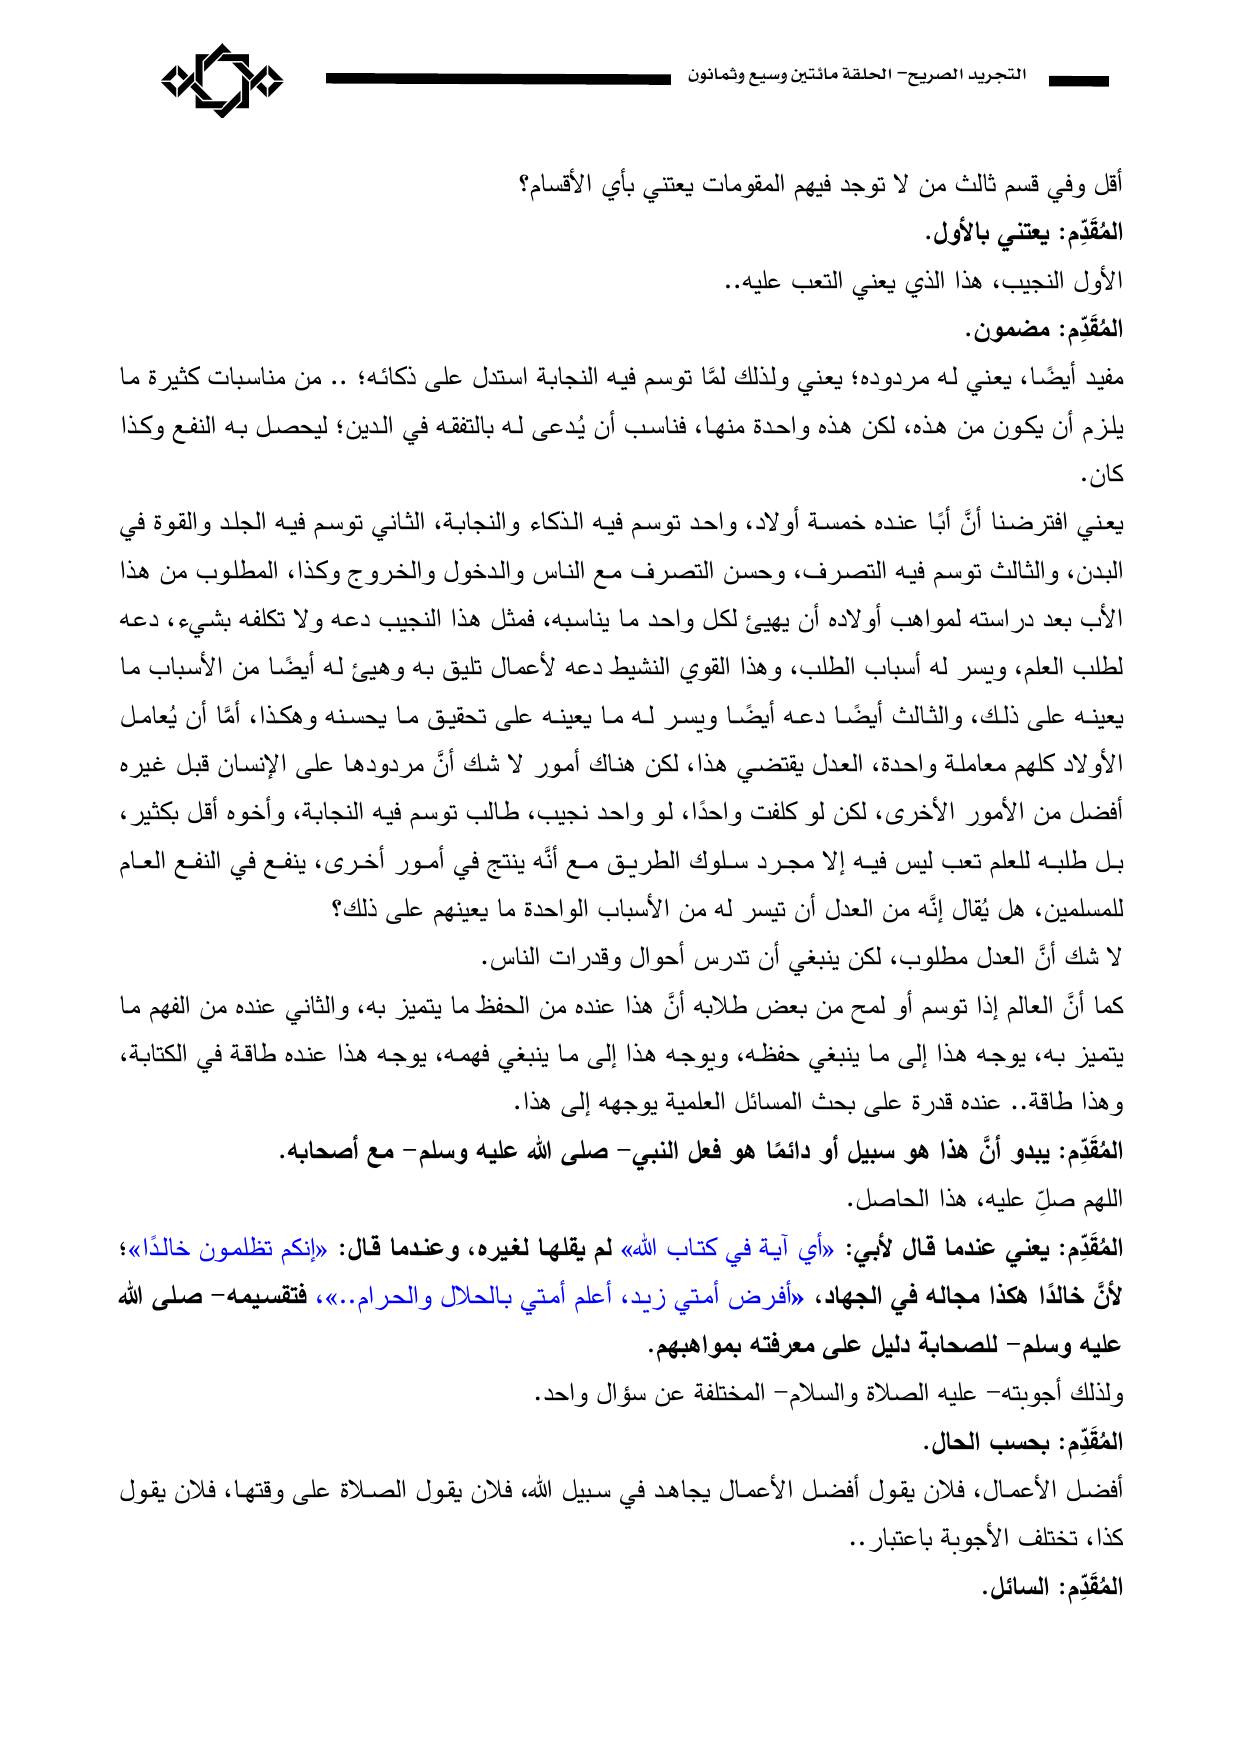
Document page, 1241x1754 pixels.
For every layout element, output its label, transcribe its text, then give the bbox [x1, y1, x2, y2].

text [118, 159, 1122, 207]
text أفضل الأعمال، فلان يقول أفضل الأعمال يجاهد في سبيل الله، فلان يقول الصلاة على وقتها، فلان يقول كذا، تختلف الأجوبة باعتبار.. [118, 1465, 1122, 1562]
text المُقَدِّم: بحسب الحال. [118, 1417, 1122, 1465]
text اللهم صلِّ عليه، هذا الحاصل. [118, 1174, 1122, 1223]
text المُقَدِّم: يعني عندما قال لأبي: «أي آية في كتاب الله» لم يقلها لغيره، وعندما قال: «إنكم تظلمون خالدًا»؛ لأنَّ خالدًا هكذا مجاله في الجهاد، «أفرض أمتي زيد، أعلم أمتي بالحلال والحرام..»، فتقسيمه- صلى الله عليه وسلم- للصحابة دليل على معرفته بمواهبهم. [118, 1223, 1122, 1368]
text ولذلك أجوبته- عليه الصلاة والسلام- المختلفة عن سؤال واحد. [118, 1368, 1122, 1417]
text المُقَدِّم: يعتني بالأول. [118, 207, 1122, 256]
text الأول النجيب، هذا الذي يعني التعب عليه.. [118, 256, 1122, 304]
text كما أنَّ العالم إذا توسم أو لمح من بعض طلابه أنَّ هذا عنده من الحفظ ما يتميز به، والثاني عنده من الفهم ما يتميز به، يوجه هذا إلى ما ينبغي حفظه، ويوجه هذا إلى ما ينبغي فهمه، يوجه هذا عنده طاقة في الكتابة، وهذا طاقة.. عنده قدرة على بحث المسائل العلمية يوجهه إلى هذا. [118, 981, 1122, 1126]
text المُقَدِّم: مضمون. [118, 304, 1122, 352]
text يعني افترضنا أنَّ أبًا عنده خمسة أولاد، واحد توسم فيه الذكاء والنجابة، الثاني توسم فيه الجلد والقوة في البدن، والثالث توسم فيه التصرف، وحسن التصرف مع الناس والدخول والخروج وكذا، المطلوب من هذا الأب بعد دراسته لمواهب أولاده أن يهيئ لكل واحد ما يناسبه، فمثل هذا النجيب دعه ولا تكلفه بشيء، دعه لطلب العلم، ويسر له أسباب الطلب، وهذا القوي النشيط دعه لأعمال تليق به وهيئ له أيضًا من الأسباب ما يعينه على ذلك، والثالث أيضًا دعه أيضًا ويسر له ما يعينه على تحقيق ما يحسنه وهكذا، أمَّا أن يُعامل الأولاد كلهم معاملة واحدة، العدل يقتضي هذا، لكن هناك أمور لا شك أنَّ مردودها على الإنسان قبل غيره أفضل من الأمور الأخرى، لكن لو كلفت واحدًا، لو واحد نجيب، طالب توسم فيه النجابة، وأخوه أقل بكثير، بل طلبه للعلم تعب ليس فيه إلا مجرد سلوك الطريق مع أنَّه ينتج في أمور أخرى، ينفع في النفع العام للمسلمين، هل يُقال إنَّه من العدل أن تيسر له من الأسباب الواحدة ما يعينهم على ذلك؟ [118, 497, 1122, 932]
text المُقَدِّم: يبدو أنَّ هذا هو سبيل أو دائمًا هو فعل النبي- صلى الله عليه وسلم- مع أصحابه. [118, 1126, 1122, 1174]
text مفيد أيضًا، يعني له مردوده؛ يعني ولذلك لمَّا توسم فيه النجابة استدل على ذكائه؛ .. من مناسبات كثيرة ما يلزم أن يكون من هذه، لكن هذه واحدة منها، فناسب أن يُدعى له بالتفقه في الدين؛ ليحصل به النفع وكذا كان. [118, 352, 1122, 497]
text المُقَدِّم: السائل. [118, 1562, 1122, 1610]
text لا شك أنَّ العدل مطلوب، لكن ينبغي أن تدرس أحوال وقدرات الناس. [118, 932, 1122, 981]
